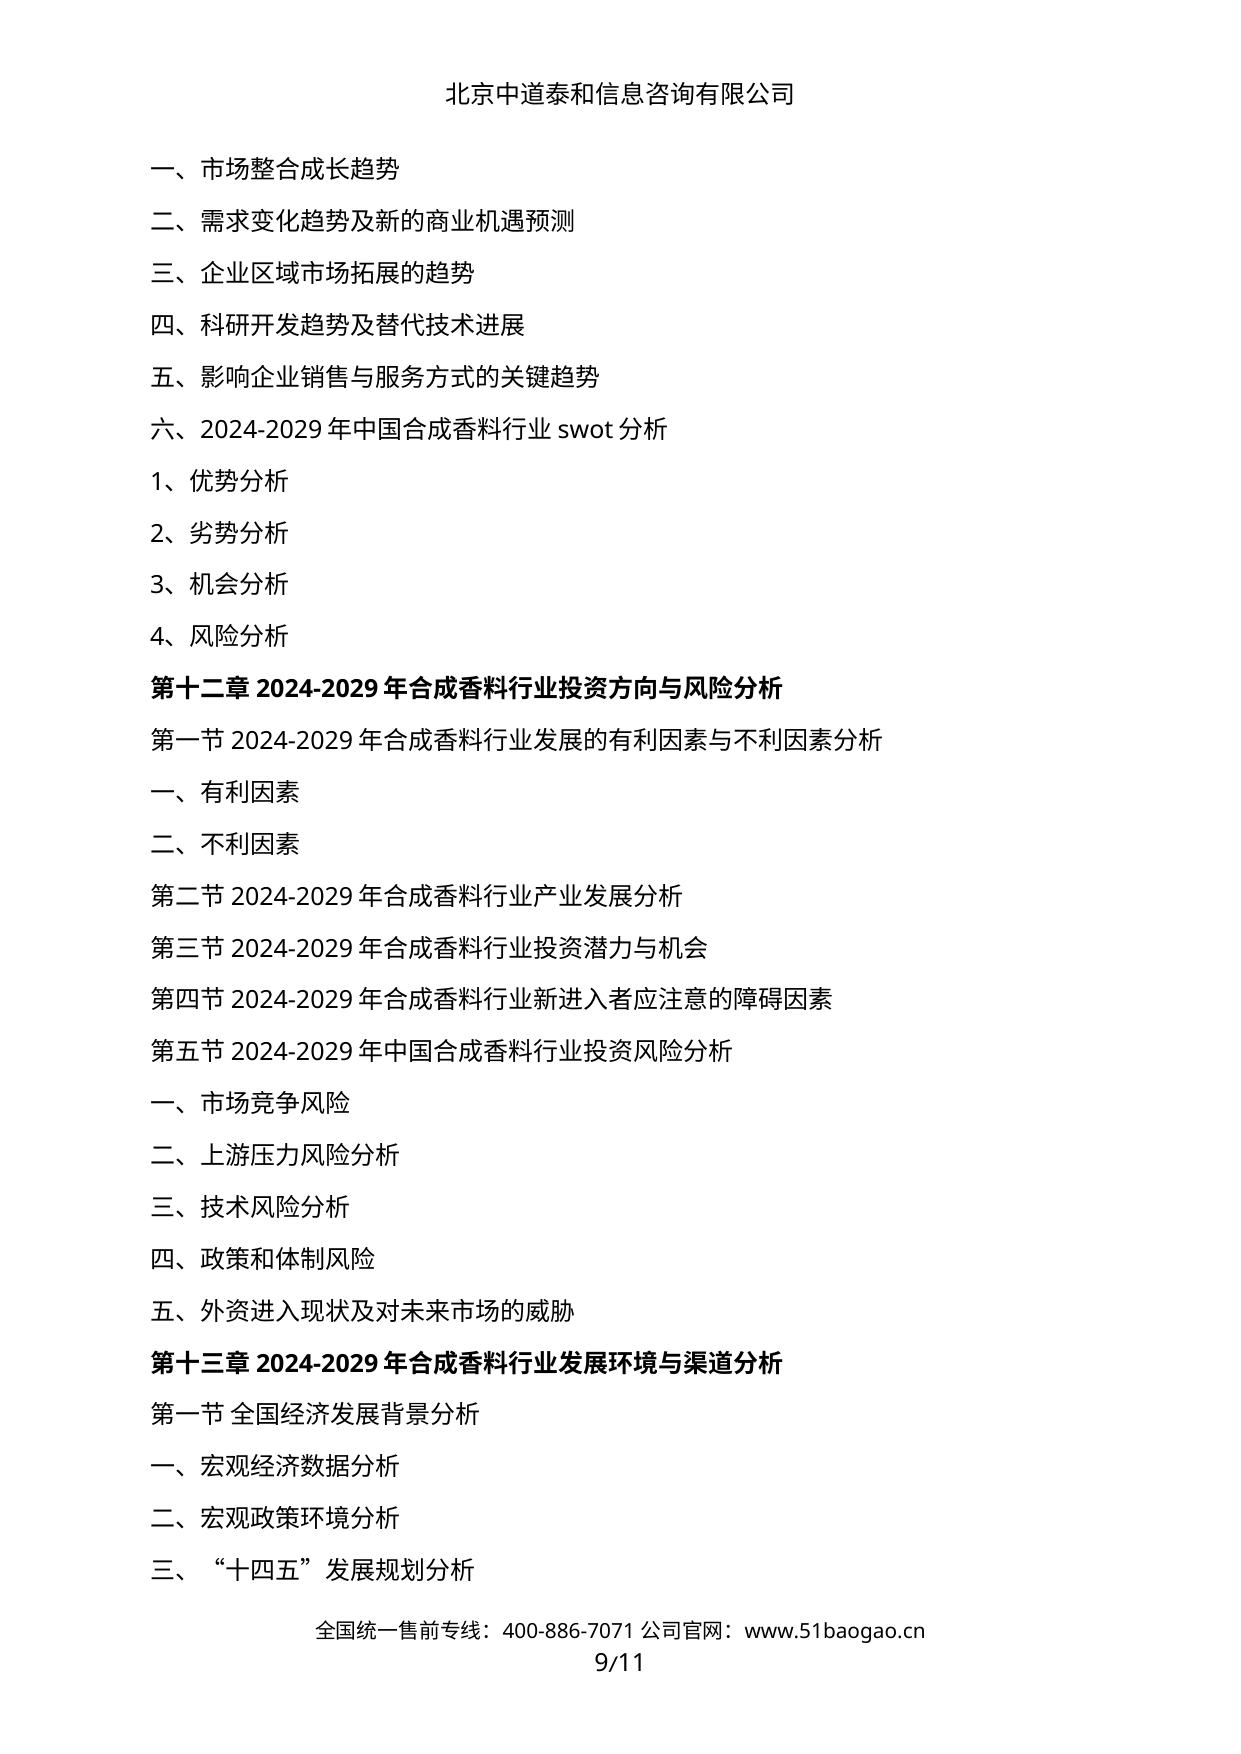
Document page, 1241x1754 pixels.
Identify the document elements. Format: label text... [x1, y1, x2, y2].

text 二、不利因素 [150, 824, 1090, 861]
text 第五节 2024-2029年中国合成香料行业投资风险分析 [150, 1032, 1090, 1068]
text 2、劣势分析 [150, 513, 1090, 549]
text 二、上游压力风险分析 [150, 1136, 1090, 1172]
text 第一节 2024-2029年合成香料行业发展的有利因素与不利因素分析 [150, 721, 1090, 757]
text 一、市场竞争风险 [150, 1084, 1090, 1120]
text 第十三章 2024-2029年合成香料行业发展环境与渠道分析 [150, 1343, 1090, 1379]
text 三、企业区域市场拓展的趋势 [150, 254, 1090, 290]
text 4、风险分析 [150, 617, 1090, 653]
text 五、影响企业销售与服务方式的关键趋势 [150, 357, 1090, 394]
text 第一节 全国经济发展背景分析 [150, 1395, 1090, 1431]
text 四、科研开发趋势及替代技术进展 [150, 306, 1090, 342]
text 第十二章 2024-2029年合成香料行业投资方向与风险分析 [150, 669, 1090, 705]
text 五、外资进入现状及对未来市场的威胁 [150, 1291, 1090, 1327]
text 3、机会分析 [150, 565, 1090, 601]
text 第二节 2024-2029年合成香料行业产业发展分析 [150, 876, 1090, 912]
text 一、有利因素 [150, 772, 1090, 809]
text 二、宏观政策环境分析 [150, 1499, 1090, 1535]
text 四、政策和体制风险 [150, 1239, 1090, 1276]
text 一、市场整合成长趋势 [150, 150, 1090, 186]
text 第四节 2024-2029年合成香料行业新进入者应注意的障碍因素 [150, 980, 1090, 1016]
text 第三节 2024-2029年合成香料行业投资潜力与机会 [150, 928, 1090, 964]
text 六、2024-2029年中国合成香料行业swot分析 [150, 409, 1090, 446]
text 一、宏观经济数据分析 [150, 1447, 1090, 1483]
text 三、“十四五”发展规划分析 [150, 1551, 1090, 1587]
text 1、优势分析 [150, 461, 1090, 497]
text 二、需求变化趋势及新的商业机遇预测 [150, 202, 1090, 238]
text 三、技术风险分析 [150, 1187, 1090, 1224]
